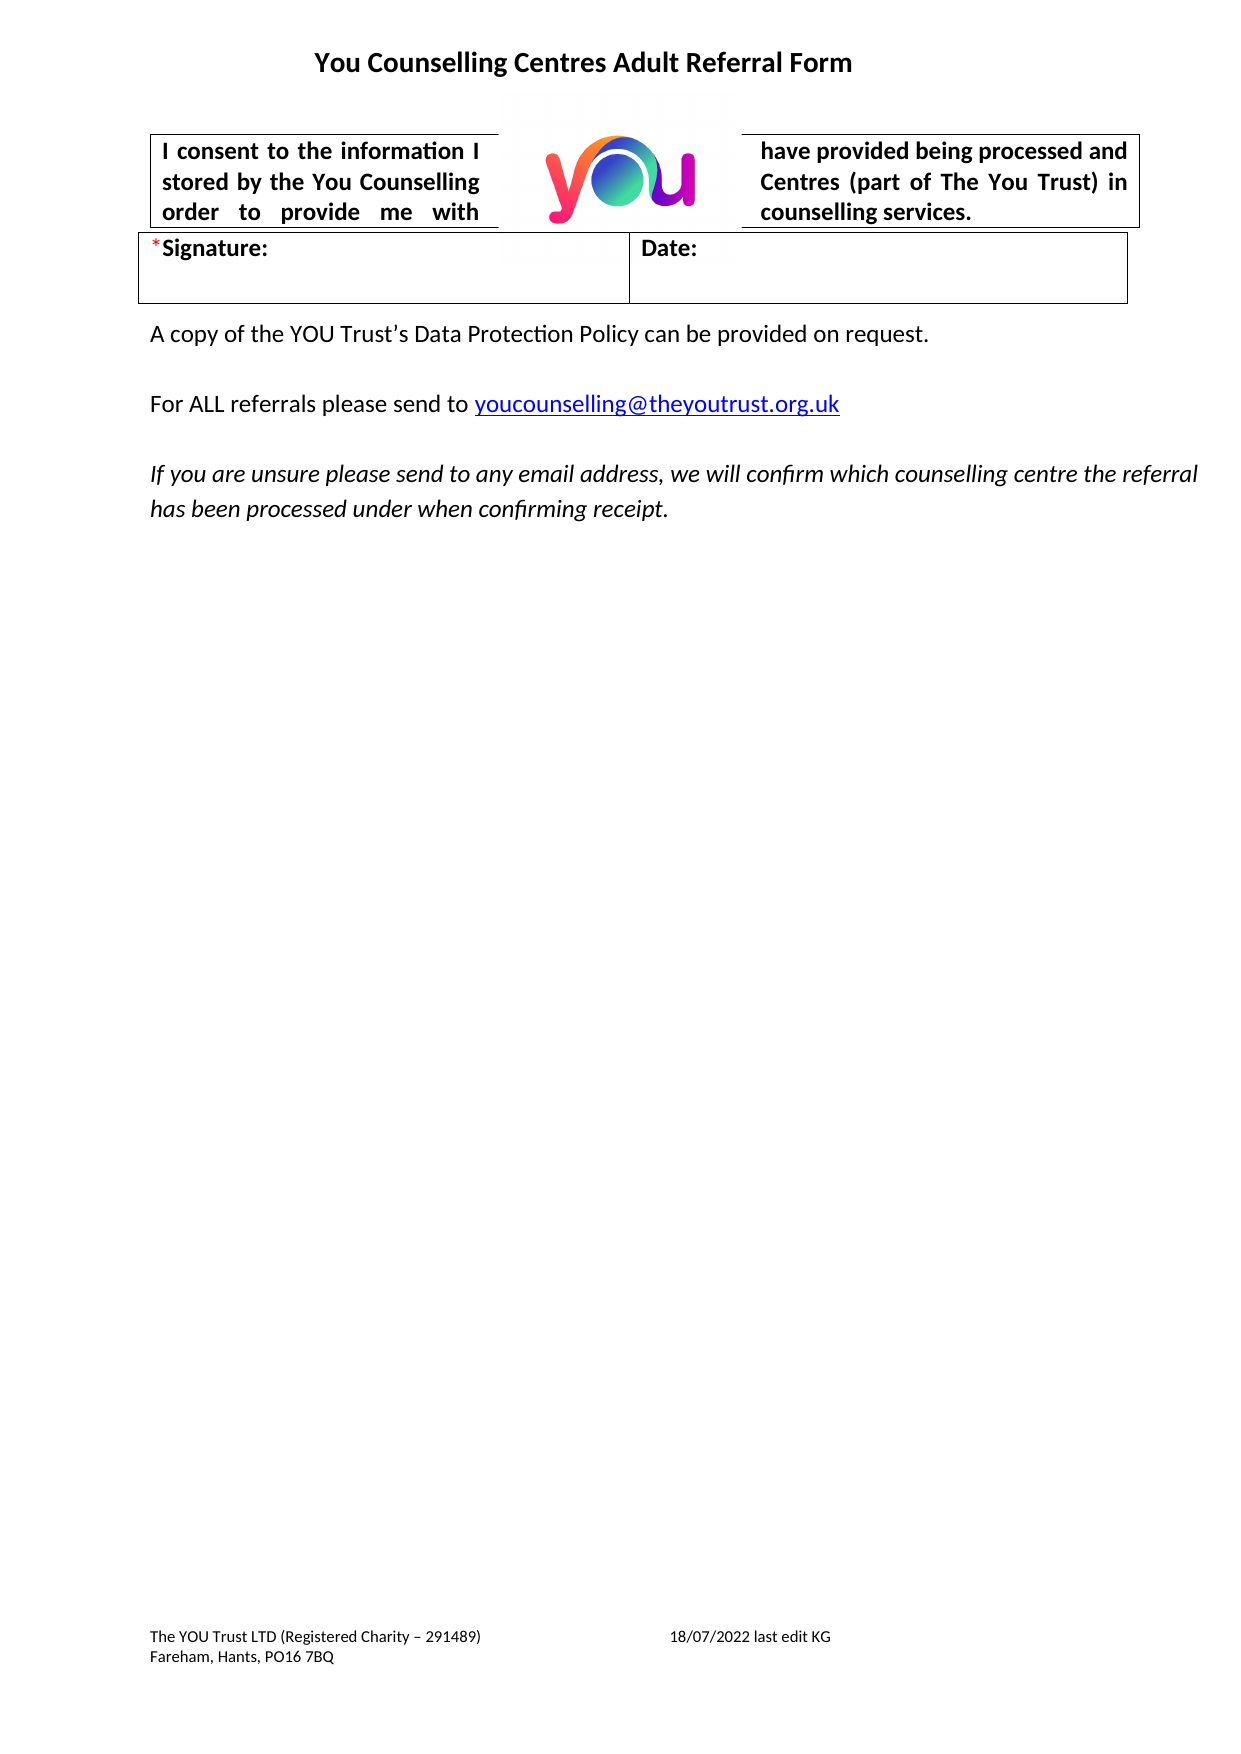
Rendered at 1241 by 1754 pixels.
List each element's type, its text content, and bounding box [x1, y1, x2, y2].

table_header Date: [630, 233, 1127, 303]
table_cell I consent to the information I have provided being processed and stored by the You Counselling Centres (part of The You Trust) in order to provide me with counselling services. [151, 135, 498, 227]
picture [498, 93, 742, 232]
table_cell I consent to the information I have provided being processed and stored by the You Counselling Centres (part of The You Trust) in order to provide me with counselling services. [742, 135, 1139, 227]
text For ALL referrals please send to youcounselling@theyoutrust.org.uk [150, 389, 1211, 419]
text A copy of the YOU Trust’s Data Protection Policy can be provided on request. [150, 319, 1211, 349]
text If you are unsure please send to any email address, we will confirm which counselling centre the referral has been processed under when confirming receipt. [150, 459, 1211, 524]
table_header *Signature: [139, 233, 629, 303]
